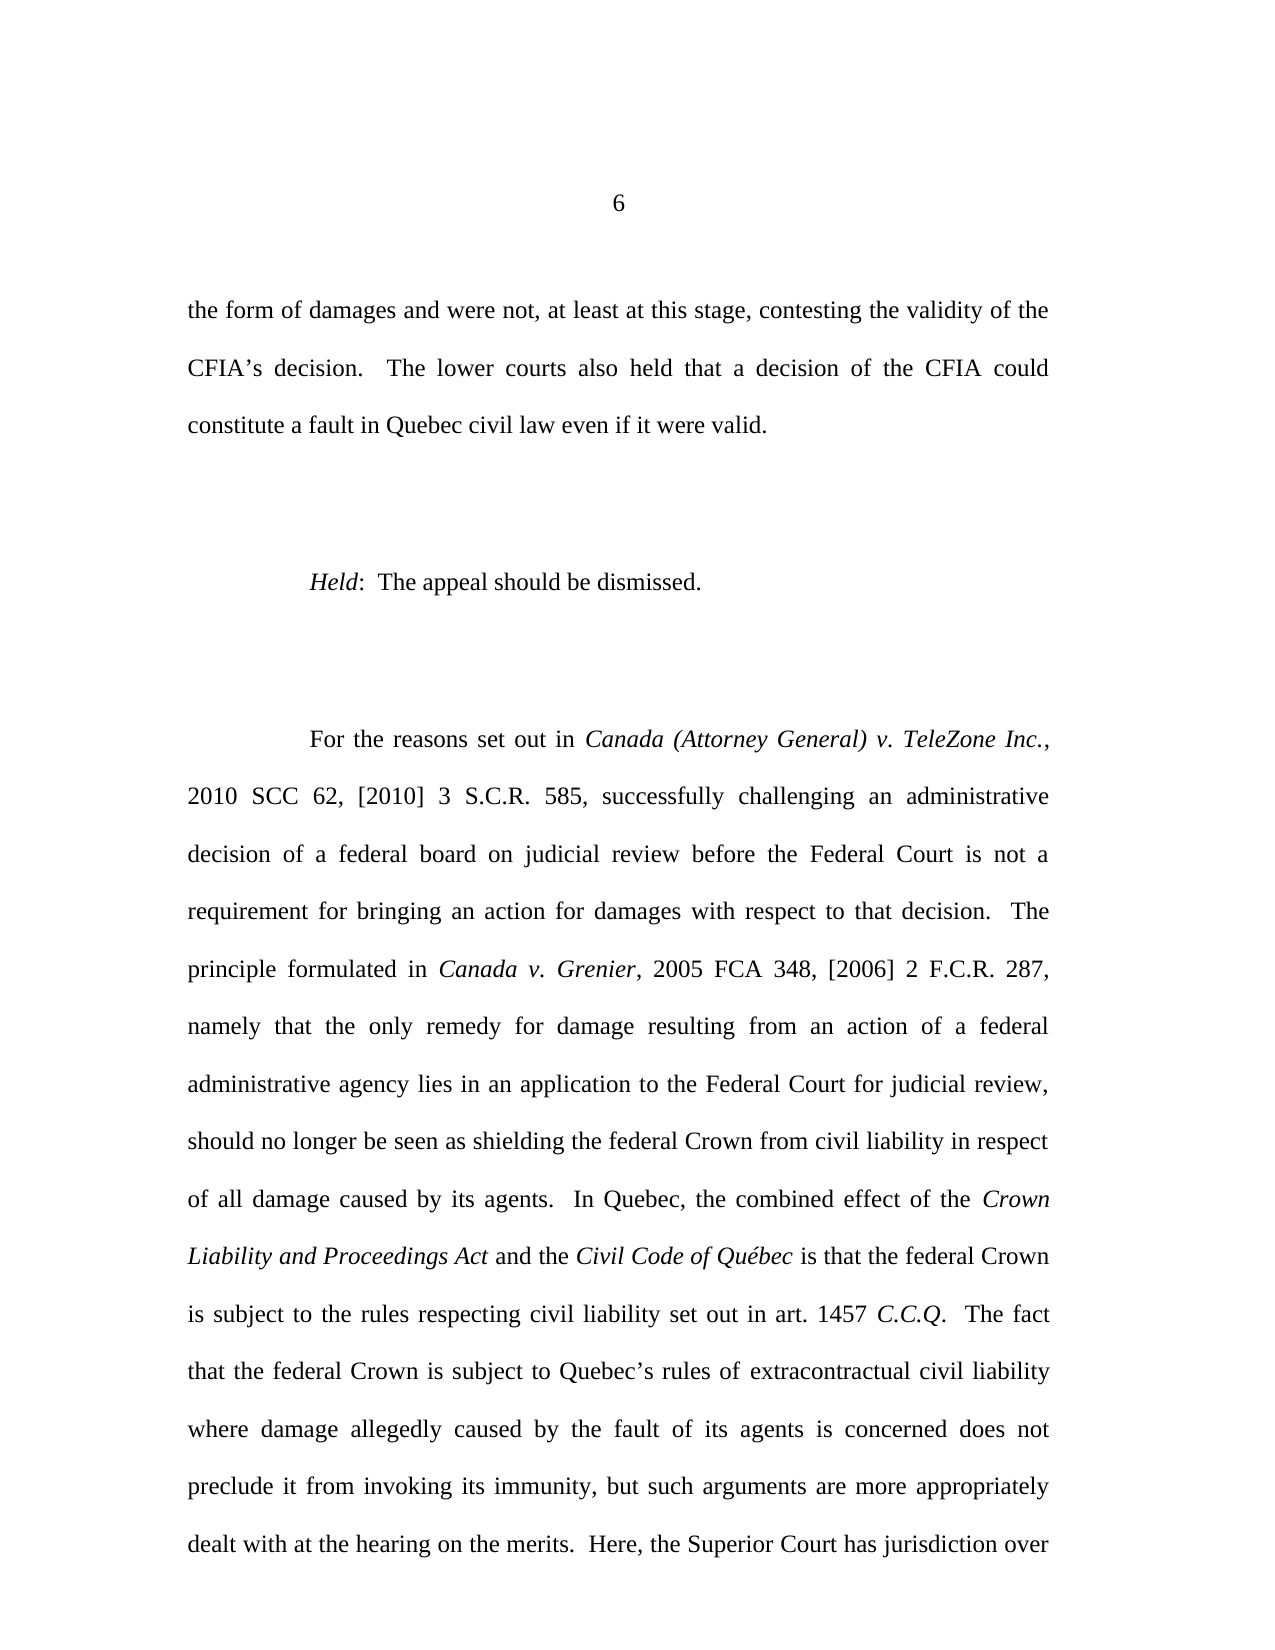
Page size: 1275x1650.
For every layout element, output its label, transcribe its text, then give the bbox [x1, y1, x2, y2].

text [187, 724, 1050, 1557]
text Held: The appeal should be dismissed. [187, 567, 1050, 596]
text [187, 295, 1050, 439]
